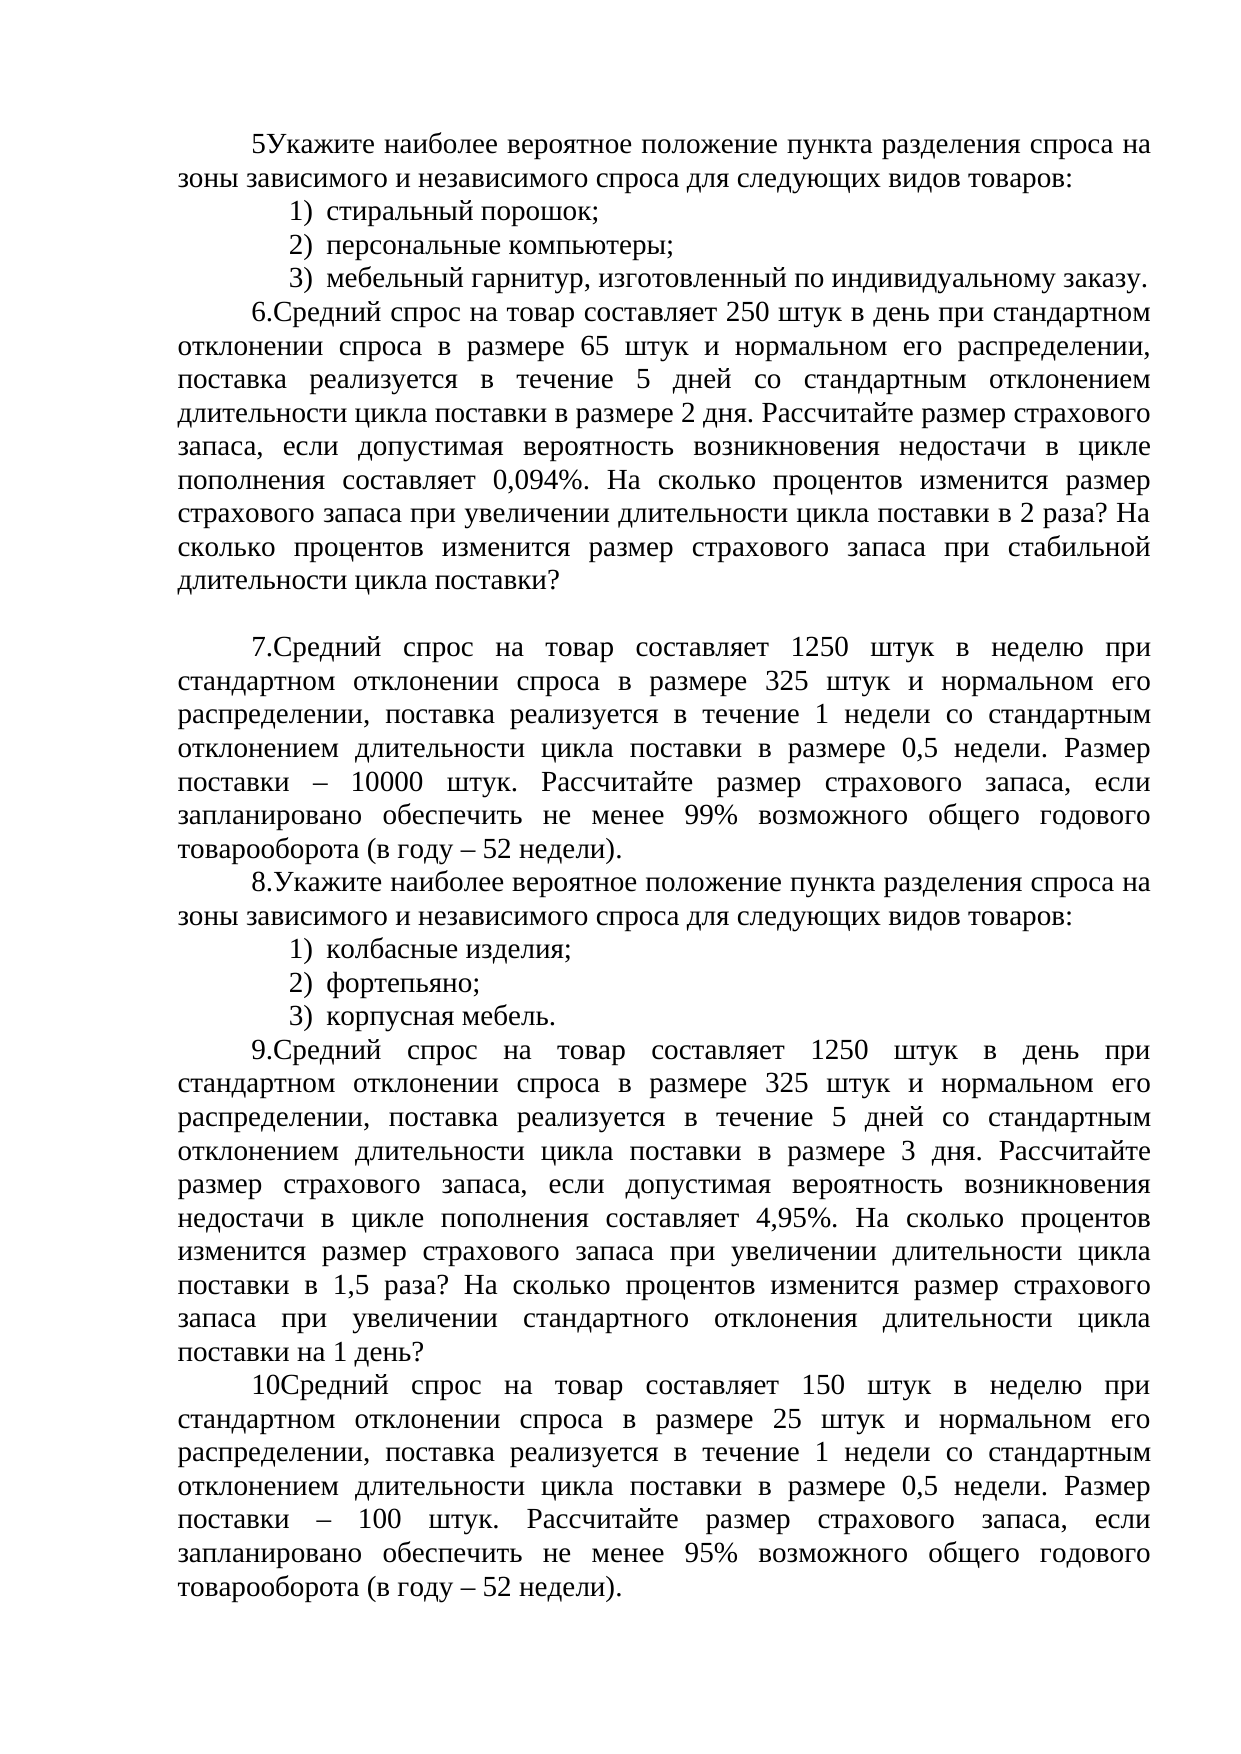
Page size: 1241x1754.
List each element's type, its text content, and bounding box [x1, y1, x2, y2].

list стиральный порошок; [288, 193, 1152, 227]
text 9.Средний спрос на товар составляет 1250 штук в день при стандартном отклонении спроса в размере 325 штук и нормальном его распределении, поставка реализуется в течение 5 дней со стандартным отклонением длительности цикла поставки в размере 3 дня. Рассчитайте размер страхового запаса, если допустимая вероятность возникновения недостачи в цикле пополнения составляет 4,95%. На сколько процентов изменится размер страхового запаса при увеличении длительности цикла поставки в 1,5 раза? На сколько процентов изменится размер страхового запаса при увеличении стандартного отклонения длительности цикла поставки на 1 день? [177, 1032, 1152, 1367]
list колбасные изделия; [288, 931, 1152, 965]
list фортепьяно; [288, 965, 1152, 998]
text 6.Средний спрос на товар составляет 250 штук в день при стандартном отклонении спроса в размере 65 штук и нормальном его распределении, поставка реализуется в течение 5 дней со стандартным отклонением длительности цикла поставки в размере 2 дня. Рассчитайте размер страхового запаса, если допустимая вероятность возникновения недостачи в цикле пополнения составляет 0,094%. На сколько процентов изменится размер страхового запаса при увеличении длительности цикла поставки в 2 раза? На сколько процентов изменится размер страхового запаса при стабильной длительности цикла поставки? [177, 294, 1152, 596]
text 7.Средний спрос на товар составляет 1250 штук в неделю при стандартном отклонении спроса в размере 325 штук и нормальном его распределении, поставка реализуется в течение 1 недели со стандартным отклонением длительности цикла поставки в размере 0,5 недели. Размер поставки – 10000 штук. Рассчитайте размер страхового запаса, если запланировано обеспечить не менее 99% возможного общего годового товарооборота (в году – 52 недели). [177, 629, 1152, 864]
list персональные компьютеры; [288, 227, 1152, 261]
text 8.Укажите наиболее вероятное положение пункта разделения спроса на зоны зависимого и независимого спроса для следующих видов товаров: [177, 864, 1152, 931]
list корпусная мебель. [288, 998, 1152, 1032]
list мебельный гарнитур, изготовленный по индивидуальному заказу. [288, 261, 1152, 294]
text 10Средний спрос на товар составляет 150 штук в неделю при стандартном отклонении спроса в размере 25 штук и нормальном его распределении, поставка реализуется в течение 1 недели со стандартным отклонением длительности цикла поставки в размере 0,5 недели. Размер поставки – 100 штук. Рассчитайте размер страхового запаса, если запланировано обеспечить не менее 95% возможного общего годового товарооборота (в году – 52 недели). [177, 1367, 1152, 1602]
text 5Укажите наиболее вероятное положение пункта разделения спроса на зоны зависимого и независимого спроса для следующих видов товаров: [177, 126, 1152, 193]
